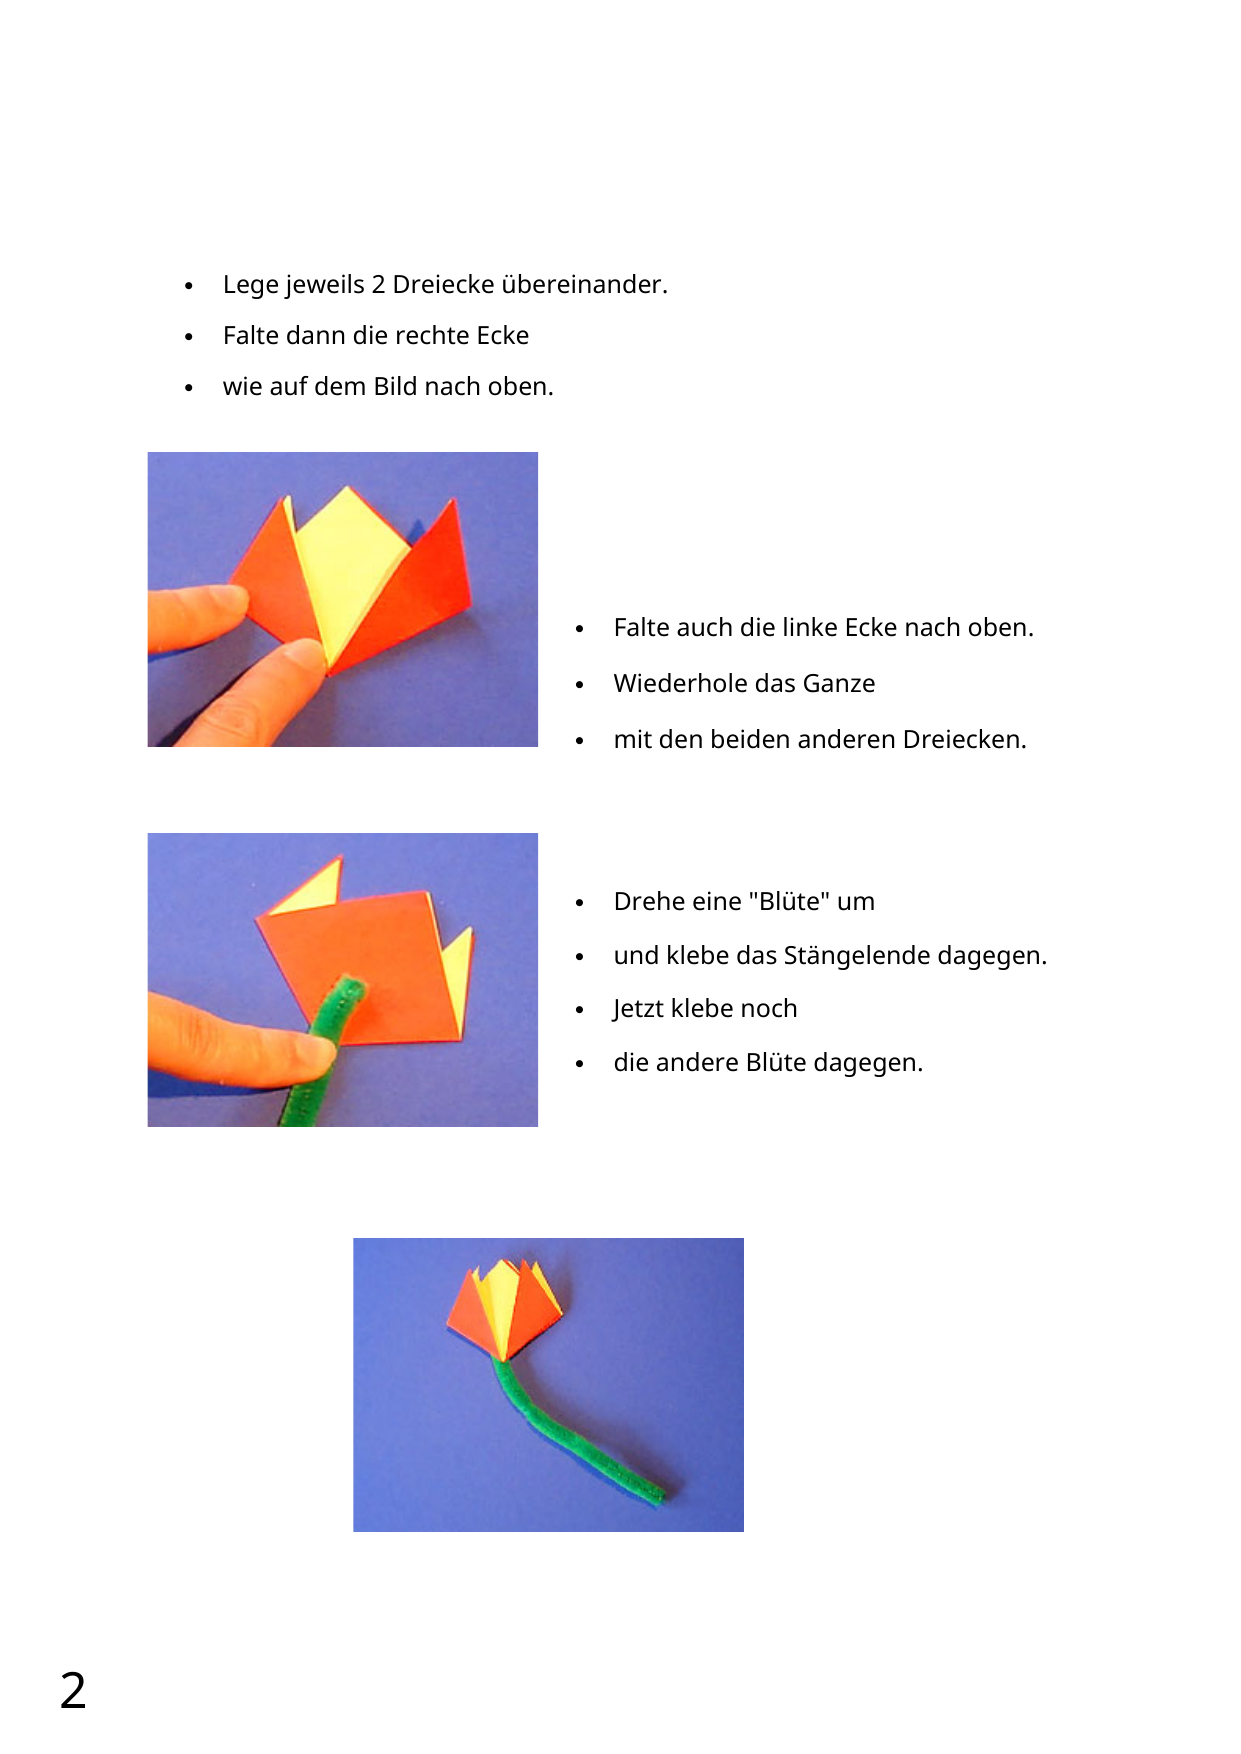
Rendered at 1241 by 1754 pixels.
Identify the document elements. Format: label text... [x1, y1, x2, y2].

list Drehe eine "Blüte" um [539, 884, 1093, 918]
picture [147, 833, 539, 1127]
list die andere Blüte dagegen. [539, 1044, 1093, 1078]
list Jetzt klebe noch [539, 991, 1093, 1025]
list Lege jeweils 2 Dreiecke übereinander. [185, 267, 1093, 301]
list wie auf dem Bild nach oben. [185, 369, 1093, 403]
list Falte auch die linke Ecke nach oben. [539, 609, 1093, 644]
list Wiederhole das Ganze [539, 665, 1093, 699]
picture [353, 1238, 744, 1532]
list Falte dann die rechte Ecke [185, 318, 1093, 352]
list und klebe das Stängelende dagegen. [539, 937, 1093, 971]
picture [147, 452, 539, 747]
list mit den beiden anderen Dreiecken. [185, 721, 1093, 755]
